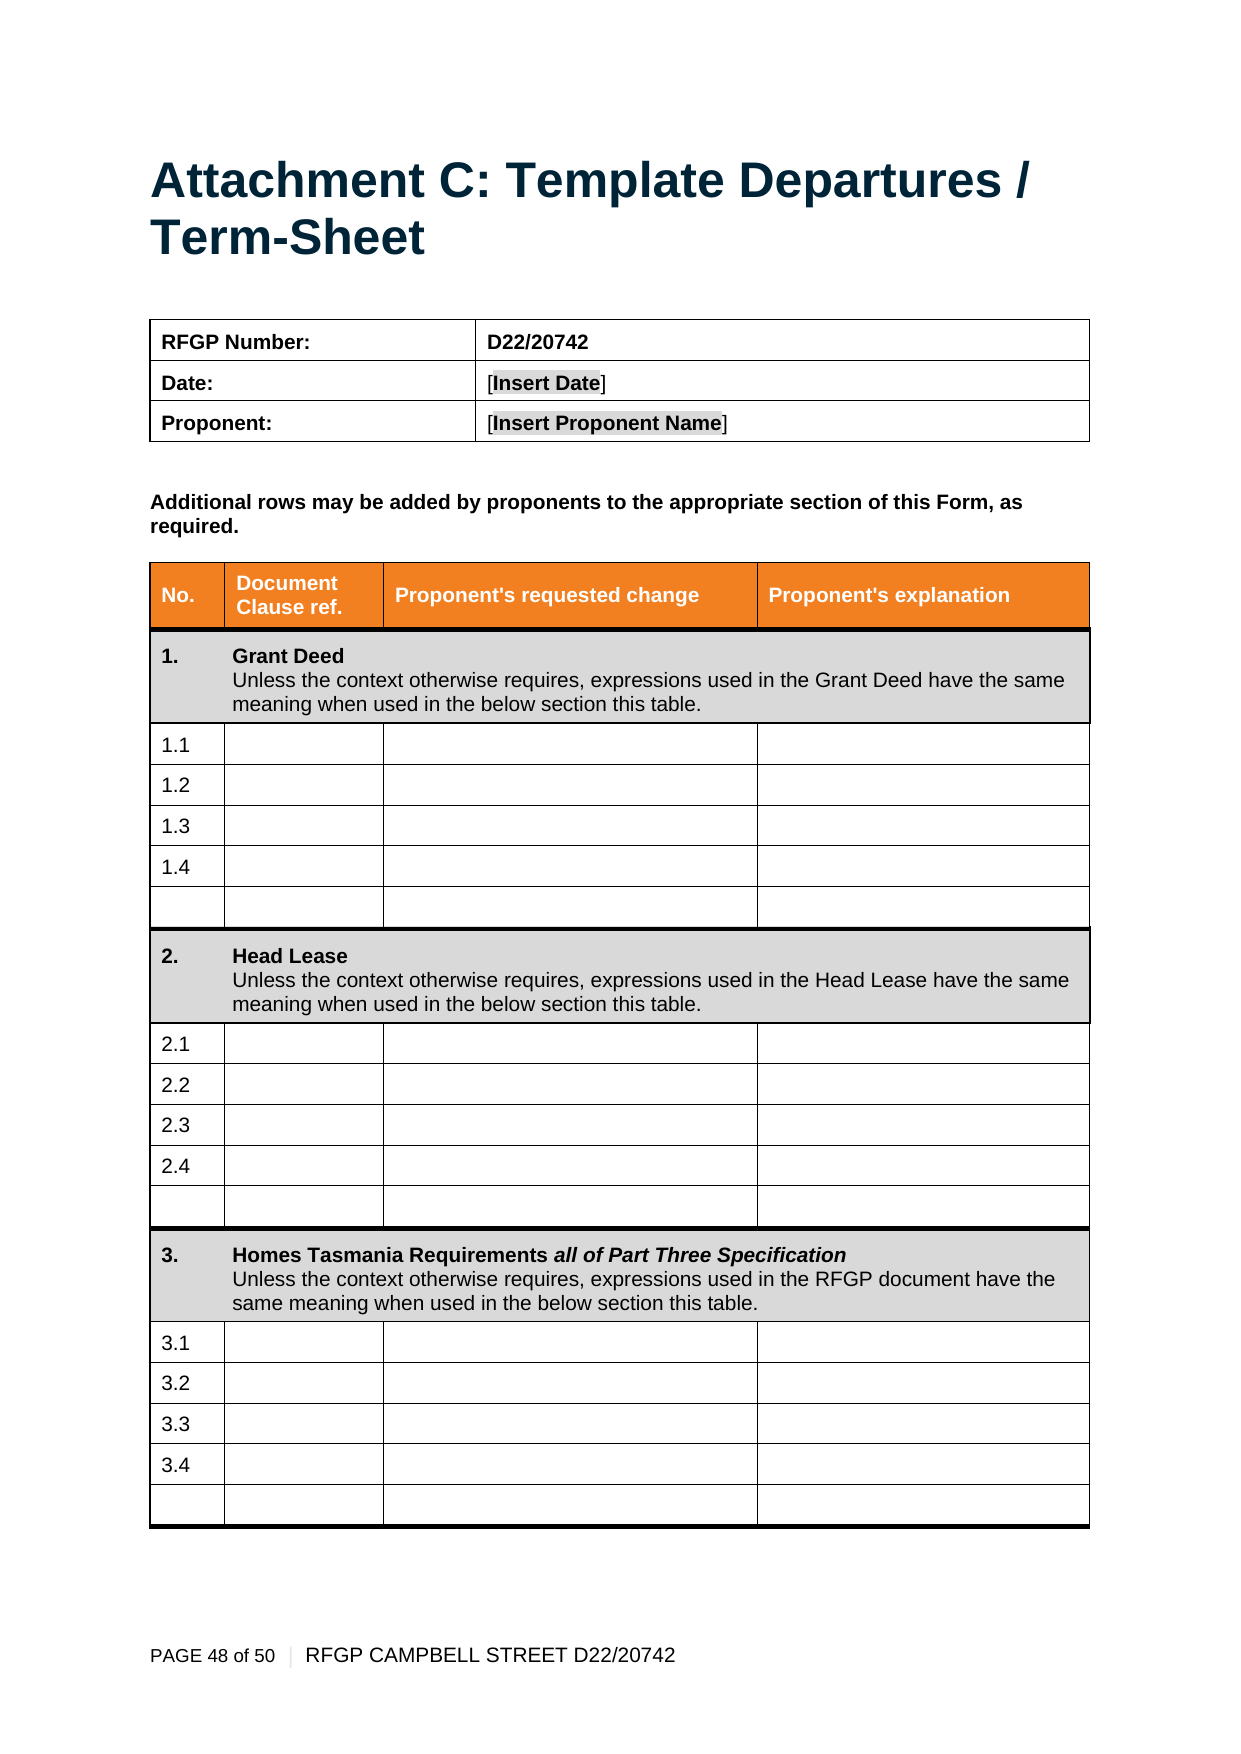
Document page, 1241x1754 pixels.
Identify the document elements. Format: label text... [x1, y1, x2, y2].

table_cell [384, 887, 757, 926]
table_cell [151, 1186, 224, 1226]
table_cell [758, 1146, 1089, 1185]
table_cell [384, 1064, 757, 1104]
table_cell [384, 1444, 757, 1484]
table_cell [384, 1024, 757, 1063]
table_cell Date: [151, 361, 475, 400]
table_cell [225, 1186, 383, 1226]
table_cell 2.3 [151, 1105, 224, 1144]
table_cell [225, 1363, 383, 1402]
table_cell [225, 846, 383, 886]
table_cell [384, 724, 757, 764]
table_header Proponent's explanation [758, 563, 1089, 627]
table_cell [225, 887, 383, 926]
table_cell 2.1 [151, 1024, 224, 1063]
table_cell [758, 806, 1089, 845]
table_cell 2.2 [151, 1064, 224, 1104]
table_header RFGP Number: [151, 320, 475, 360]
table_cell [384, 1146, 757, 1185]
table_cell [384, 1186, 757, 1226]
table_cell [151, 887, 224, 926]
table_header Proponent's requested change [384, 563, 757, 627]
table_cell [758, 1105, 1089, 1144]
table_cell [758, 887, 1089, 926]
table_cell 3.2 [151, 1363, 224, 1402]
table_cell [225, 806, 383, 845]
table_cell [384, 1363, 757, 1402]
table_cell [758, 1444, 1089, 1484]
table_cell [384, 1105, 757, 1144]
table_cell [225, 1322, 383, 1362]
table_cell [225, 1444, 383, 1484]
table_cell [225, 1064, 383, 1104]
table_cell [758, 1485, 1089, 1524]
table_cell [758, 724, 1089, 764]
table_cell [384, 846, 757, 886]
table_cell [Insert Proponent Name] [476, 401, 1089, 441]
table_cell [758, 1363, 1089, 1402]
table_cell [758, 1186, 1089, 1226]
table_header D22/20742 [476, 320, 1089, 360]
table_cell Grant Deed Unless the context otherwise requires, expressions used in the Grant Deed have the same meaning when used in the below section this table. [151, 632, 1089, 722]
table_cell [225, 1024, 383, 1063]
table_cell [225, 1404, 383, 1443]
table_cell [758, 765, 1089, 804]
table_cell Homes Tasmania Requirements all of Part Three Specification Unless the context otherwise requires, expressions used in the RFGP document have the same meaning when used in the below section this table. [151, 1231, 1089, 1321]
text Additional rows may be added by proponents to the appropriate section of this Form, as required. [150, 490, 1090, 538]
table_cell [384, 806, 757, 845]
table_cell [384, 1404, 757, 1443]
table_cell 3.4 [151, 1444, 224, 1484]
table_cell 1.1 [151, 724, 224, 764]
table_cell [384, 1485, 757, 1524]
table_cell [758, 1322, 1089, 1362]
table_cell Proponent: [151, 401, 475, 441]
table_cell Head Lease Unless the context otherwise requires, expressions used in the Head Lease have the same meaning when used in the below section this table. [151, 931, 1089, 1022]
table_cell [225, 1485, 383, 1524]
table_cell 1.4 [151, 846, 224, 886]
table_cell 3.3 [151, 1404, 224, 1443]
table_cell [384, 765, 757, 804]
table_cell [151, 1485, 224, 1524]
table_cell 3.1 [151, 1322, 224, 1362]
table_cell 1.3 [151, 806, 224, 845]
table_cell 2.4 [151, 1146, 224, 1185]
table_cell 1.2 [151, 765, 224, 804]
table_cell [758, 1024, 1089, 1063]
table_cell [225, 765, 383, 804]
table_cell [Insert Date] [476, 361, 1089, 400]
subtitle Attachment C: Template Departures / Term-Sheet [150, 150, 1090, 265]
table_cell [758, 1404, 1089, 1443]
table_header Document Clause ref. [225, 563, 383, 627]
table_header No. [151, 563, 224, 627]
table_cell [384, 1322, 757, 1362]
table_cell [758, 1064, 1089, 1104]
table_cell [225, 724, 383, 764]
table_cell [225, 1146, 383, 1185]
table_cell [758, 846, 1089, 886]
table_cell [225, 1105, 383, 1144]
